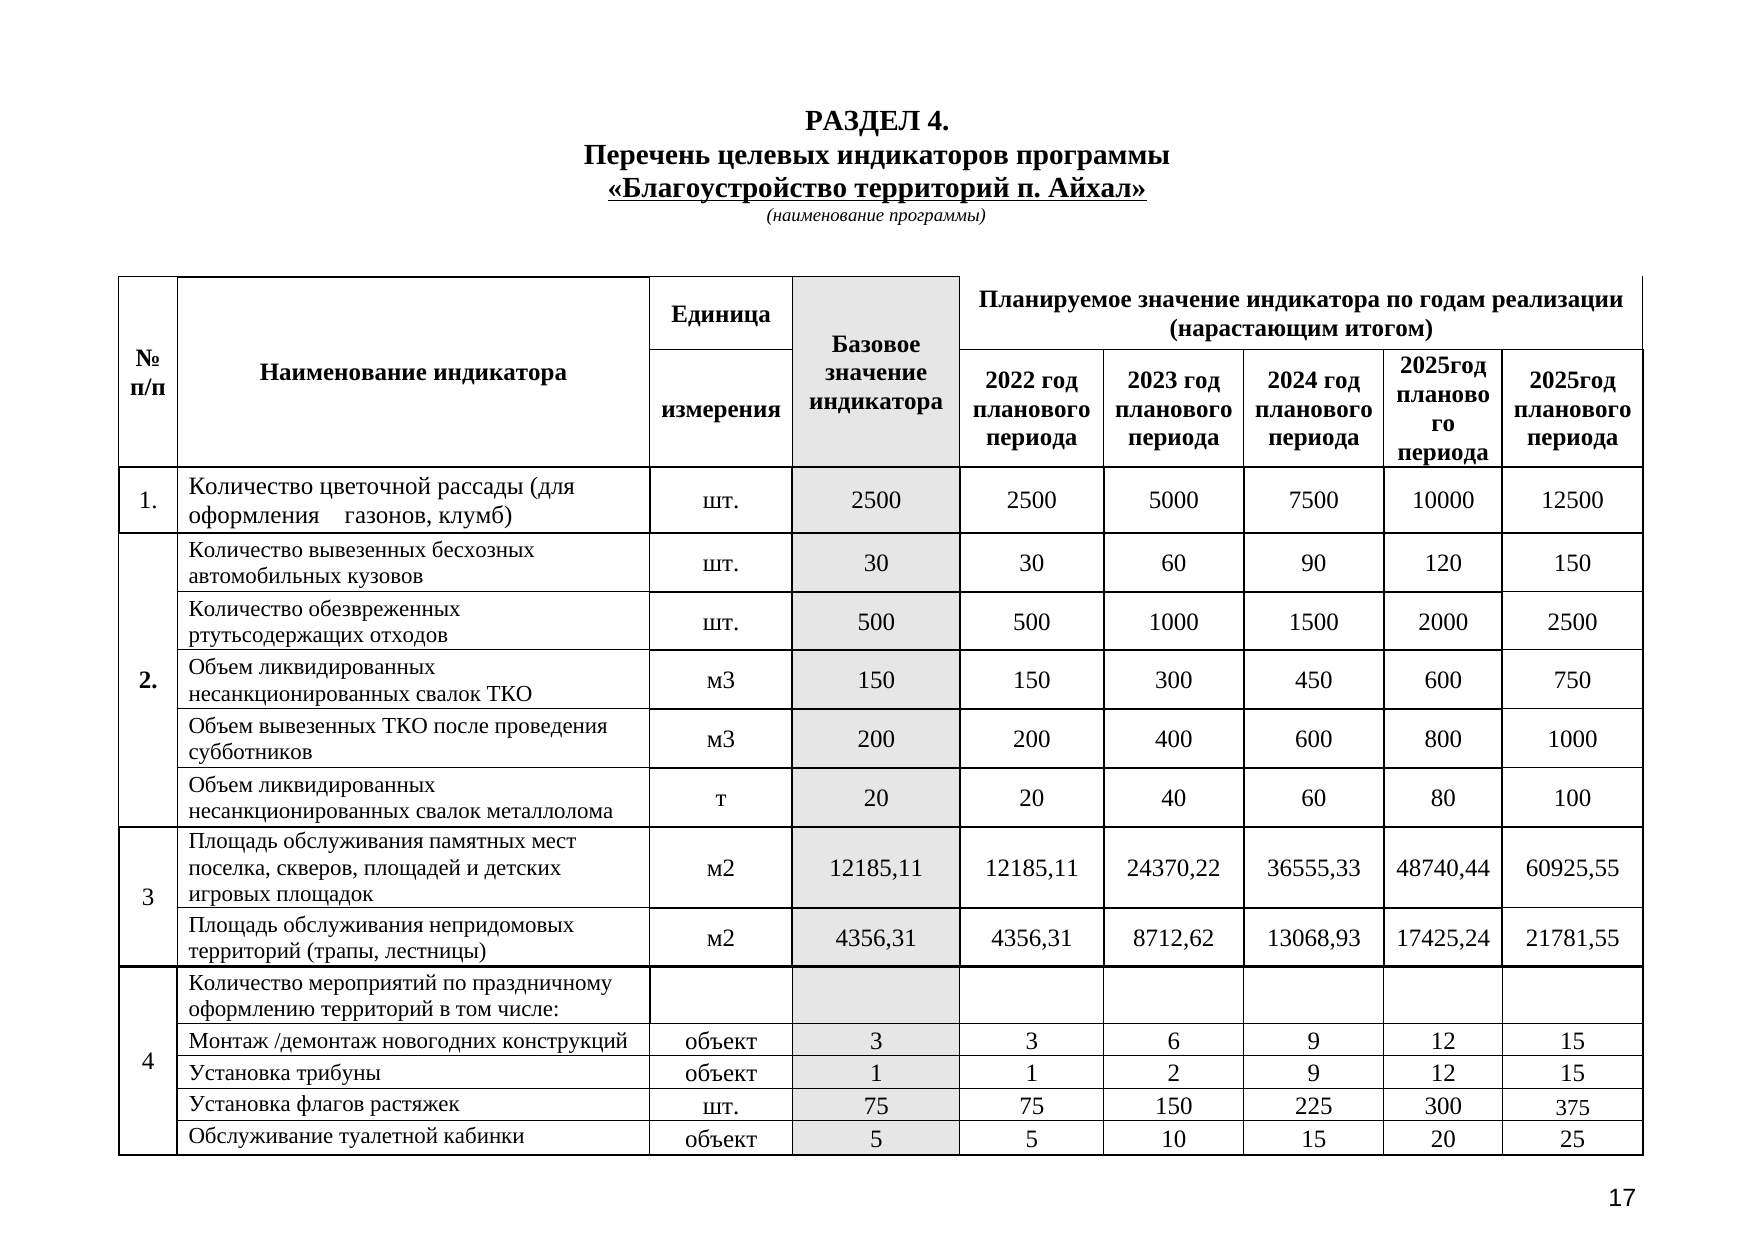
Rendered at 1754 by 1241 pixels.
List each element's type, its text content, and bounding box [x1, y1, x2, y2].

table_cell т [650, 769, 791, 826]
table_cell [651, 968, 792, 1023]
table_cell 2. [119, 534, 177, 826]
table_cell 1 [960, 1056, 1103, 1088]
table_cell 2500 [1503, 592, 1642, 649]
table_cell 450 [1245, 651, 1383, 708]
table_header Наименование индикатора [178, 278, 649, 466]
table_cell 12 [1384, 1056, 1502, 1088]
table_cell Установка трибуны [178, 1056, 649, 1088]
table_cell 200 [961, 710, 1103, 767]
table_cell Количество мероприятий по праздничному оформлению территорий в том числе: [178, 968, 649, 1023]
table_cell 10 [1104, 1121, 1243, 1154]
table_cell 4356,31 [793, 909, 959, 965]
text (наименование программы) [118, 204, 1636, 226]
table_cell 2 [1104, 1056, 1243, 1088]
table_header Единица [650, 277, 792, 348]
table_cell 2024 год планового периода [1244, 350, 1383, 466]
table_cell 150 [1503, 534, 1642, 591]
table_cell 5000 [1105, 468, 1243, 532]
table_cell 500 [961, 593, 1103, 649]
table_cell Количество вывезенных бесхозных автомобильных кузовов [178, 534, 649, 591]
table_cell 12185,11 [793, 828, 959, 907]
table_header Планируемое значение индикатора по годам реализации (нарастающим итогом) [960, 276, 1642, 348]
table_cell 24370,22 [1105, 828, 1243, 907]
table_cell 6 [1104, 1024, 1243, 1055]
table_cell 90 [1245, 534, 1383, 591]
table_cell 200 [793, 710, 959, 767]
table_cell шт. [650, 593, 791, 649]
table_cell 1000 [1105, 593, 1243, 649]
table_cell 2023 год планового периода [1104, 350, 1243, 466]
table_cell 2500 [961, 468, 1103, 532]
table_cell 36555,33 [1245, 828, 1383, 907]
table_cell м2 [650, 909, 791, 965]
table_cell 300 [1384, 1089, 1502, 1120]
table_cell 100 [1503, 768, 1642, 826]
table_cell 1. [120, 468, 177, 532]
table_cell 30 [793, 534, 959, 591]
table_cell [960, 968, 1103, 1023]
table_cell 1000 [1503, 709, 1642, 767]
table_cell 5 [960, 1121, 1103, 1154]
text «Благоустройство территорий п. Айхал» [118, 171, 1636, 204]
table_cell 15 [1503, 1024, 1642, 1055]
table_cell 5 [793, 1121, 959, 1154]
table_cell 13068,93 [1245, 909, 1383, 965]
table_cell объект [650, 1056, 792, 1088]
table_cell 20 [793, 769, 959, 826]
table_cell 3 [960, 1024, 1103, 1055]
table_cell 2025год планового периода [1503, 350, 1642, 466]
table_cell Монтаж /демонтаж новогодних конструкций [178, 1024, 649, 1055]
table_header № п/п [119, 277, 177, 466]
table_cell 225 [1244, 1089, 1383, 1120]
table_cell шт. [650, 1089, 792, 1120]
table_cell [1384, 968, 1502, 1023]
table_cell 8712,62 [1105, 909, 1243, 965]
table_cell 750 [1503, 650, 1642, 708]
table_cell 21781,55 [1503, 908, 1642, 965]
table_cell 500 [793, 593, 959, 649]
table_cell 4356,31 [961, 909, 1103, 965]
table_cell 12185,11 [961, 828, 1103, 907]
table_cell 3 [120, 828, 177, 965]
table_cell 150 [961, 651, 1103, 708]
table_cell 300 [1105, 651, 1243, 708]
table_cell 800 [1385, 710, 1501, 767]
table_cell 600 [1245, 710, 1383, 767]
table_cell 9 [1244, 1024, 1383, 1055]
table_cell Площадь обслуживания памятных мест поселка, скверов, площадей и детских игровых площадок [178, 828, 649, 907]
table_cell 1500 [1245, 593, 1383, 649]
table_cell 2000 [1385, 593, 1501, 649]
table_cell 80 [1385, 769, 1501, 826]
table_cell 120 [1385, 534, 1501, 591]
table_cell 75 [960, 1089, 1103, 1120]
table_cell 48740,44 [1385, 828, 1501, 907]
table_cell Обслуживание туалетной кабинки [178, 1121, 649, 1154]
table_cell объект [650, 1121, 792, 1154]
table_cell 12500 [1503, 468, 1642, 532]
text Перечень целевых индикаторов программы [118, 137, 1636, 171]
table_cell 25 [1503, 1121, 1642, 1154]
table_cell 60925,55 [1503, 828, 1642, 907]
table_header Базовое значение индикатора [793, 277, 959, 466]
table_cell 9 [1244, 1056, 1383, 1088]
table_cell 600 [1385, 651, 1501, 708]
table_cell 20 [1384, 1121, 1502, 1154]
table_cell 1 [793, 1056, 959, 1088]
table_cell 150 [1104, 1089, 1243, 1120]
table_cell шт. [650, 534, 791, 591]
table_cell 7500 [1245, 468, 1383, 532]
table_cell 2025год планового периода [1384, 350, 1501, 466]
table_cell 60 [1105, 534, 1243, 591]
table_cell 400 [1105, 710, 1243, 767]
table_cell 15 [1503, 1056, 1642, 1088]
table_cell 30 [961, 534, 1103, 591]
table_cell Количество цветочной рассады (для оформления газонов, клумб) [178, 468, 649, 532]
table_cell Количество обезвреженных ртутьсодержащих отходов [178, 592, 649, 649]
table_cell 17425,24 [1385, 909, 1501, 965]
table_cell 375 [1503, 1089, 1642, 1120]
table_cell 2022 год планового периода [960, 350, 1103, 466]
table_cell 150 [793, 651, 959, 708]
table_cell [1104, 968, 1243, 1023]
table_cell 75 [793, 1089, 959, 1120]
table_cell 2500 [793, 468, 959, 532]
table_cell Объем ликвидированных несанкционированных свалок металлолома [178, 768, 649, 826]
table_cell м2 [650, 828, 791, 907]
table_cell Объем ликвидированных несанкционированных свалок ТКО [178, 650, 649, 708]
table_cell 60 [1245, 769, 1383, 826]
table_cell Площадь обслуживания непридомовых территорий (трапы, лестницы) [178, 908, 649, 965]
table_cell 12 [1384, 1024, 1502, 1055]
table_cell м3 [650, 651, 791, 708]
table_cell 15 [1244, 1121, 1383, 1154]
table_cell Установка флагов растяжек [178, 1089, 649, 1120]
table_cell Объем вывезенных ТКО после проведения субботников [178, 709, 649, 767]
table_cell [793, 968, 959, 1023]
table_cell [1244, 968, 1383, 1023]
table_cell 40 [1105, 769, 1243, 826]
table_cell объект [650, 1024, 792, 1055]
table_cell измерения [650, 350, 792, 466]
table_cell 3 [793, 1024, 959, 1055]
text РАЗДЕЛ 4. [118, 103, 1636, 137]
table_cell 10000 [1385, 468, 1501, 532]
table_cell 4 [120, 968, 176, 1154]
table_cell [1503, 968, 1642, 1023]
table_cell м3 [650, 710, 791, 767]
table_cell шт. [651, 468, 791, 532]
table_cell 20 [961, 769, 1103, 826]
